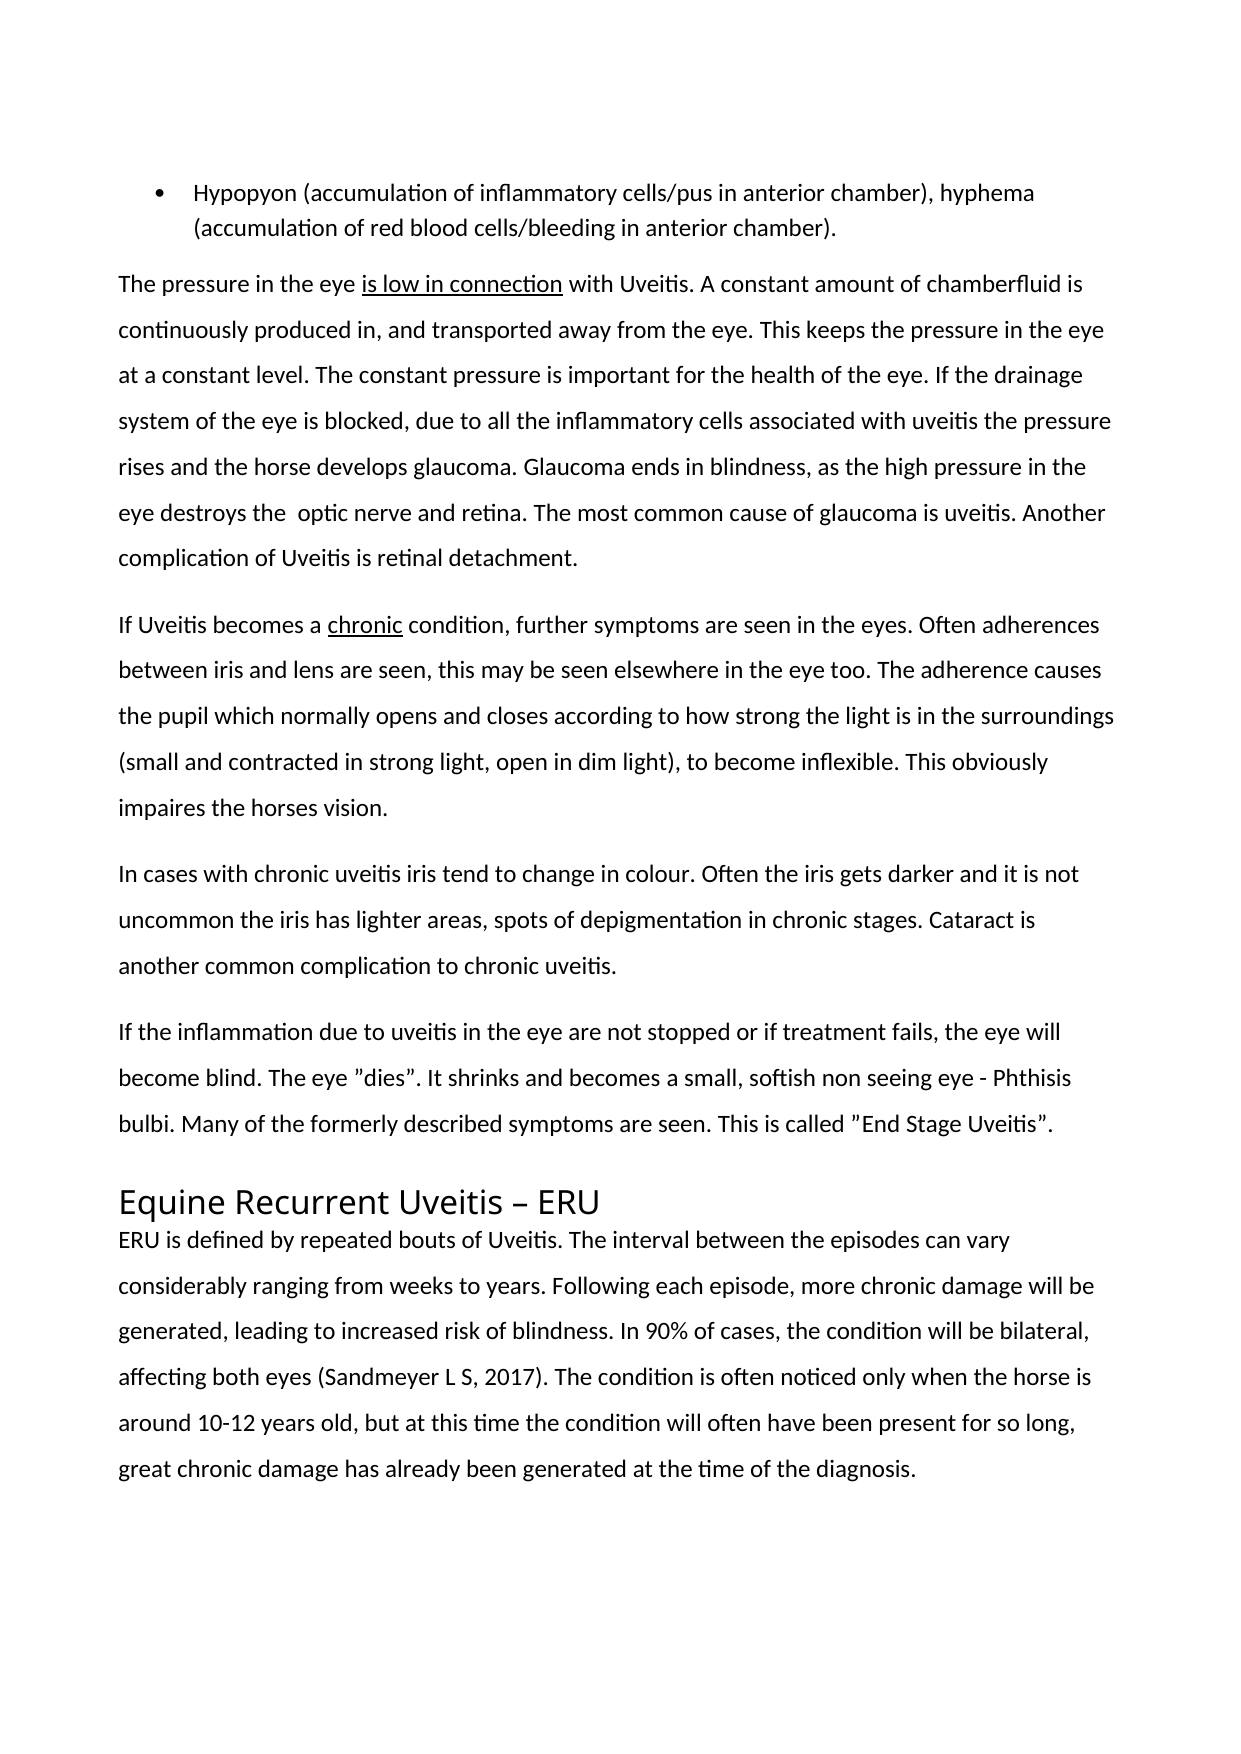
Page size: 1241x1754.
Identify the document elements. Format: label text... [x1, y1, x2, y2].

list Hypopyon (accumulation of inflammatory cells/pus in anterior chamber), hyphema (accumulation of red blood cells/bleeding in anterior chamber). [156, 177, 1122, 243]
text If the inflammation due to uveitis in the eye are not stopped or if treatment fails, the eye will become blind. The eye ”dies”. It shrinks and becomes a small, softish non seeing eye - Phthisis bulbi. Many of the formerly described symptoms are seen. This is called ”End Stage Uveitis”. [118, 1016, 1122, 1138]
subtitle Equine Recurrent Uveitis – ERU [118, 1179, 1122, 1224]
text If Uveitis becomes a chronic condition, further symptoms are seen in the eyes. Often adherences between iris and lens are seen, this may be seen elsewhere in the eye too. The adherence causes the pupil which normally opens and closes according to how strong the light is in the surroundings (small and contracted in strong light, open in dim light), to become inflexible. This obviously impaires the horses vision. [118, 609, 1122, 822]
text In cases with chronic uveitis iris tend to change in colour. Often the iris gets darker and it is not uncommon the iris has lighter areas, spots of depigmentation in chronic stages. Cataract is another common complication to chronic uveitis. [118, 858, 1122, 980]
text The pressure in the eye is low in connection with Uveitis. A constant amount of chamberfluid is continuously produced in, and transported away from the eye. This keeps the pressure in the eye at a constant level. The constant pressure is important for the health of the eye. If the drainage system of the eye is blocked, due to all the inflammatory cells associated with uveitis the pressure rises and the horse develops glaucoma. Glaucoma ends in blindness, as the high pressure in the eye destroys the optic nerve and retina. The most common cause of glaucoma is uveitis. Another complication of Uveitis is retinal detachment. [118, 268, 1122, 573]
text ERU is defined by repeated bouts of Uveitis. The interval between the episodes can vary considerably ranging from weeks to years. Following each episode, more chronic damage will be generated, leading to increased risk of blindness. In 90% of cases, the condition will be bilateral, affecting both eyes (Sandmeyer L S, 2017). The condition is often noticed only when the horse is around 10-12 years old, but at this time the condition will often have been present for so long, great chronic damage has already been generated at the time of the diagnosis. [118, 1224, 1122, 1483]
